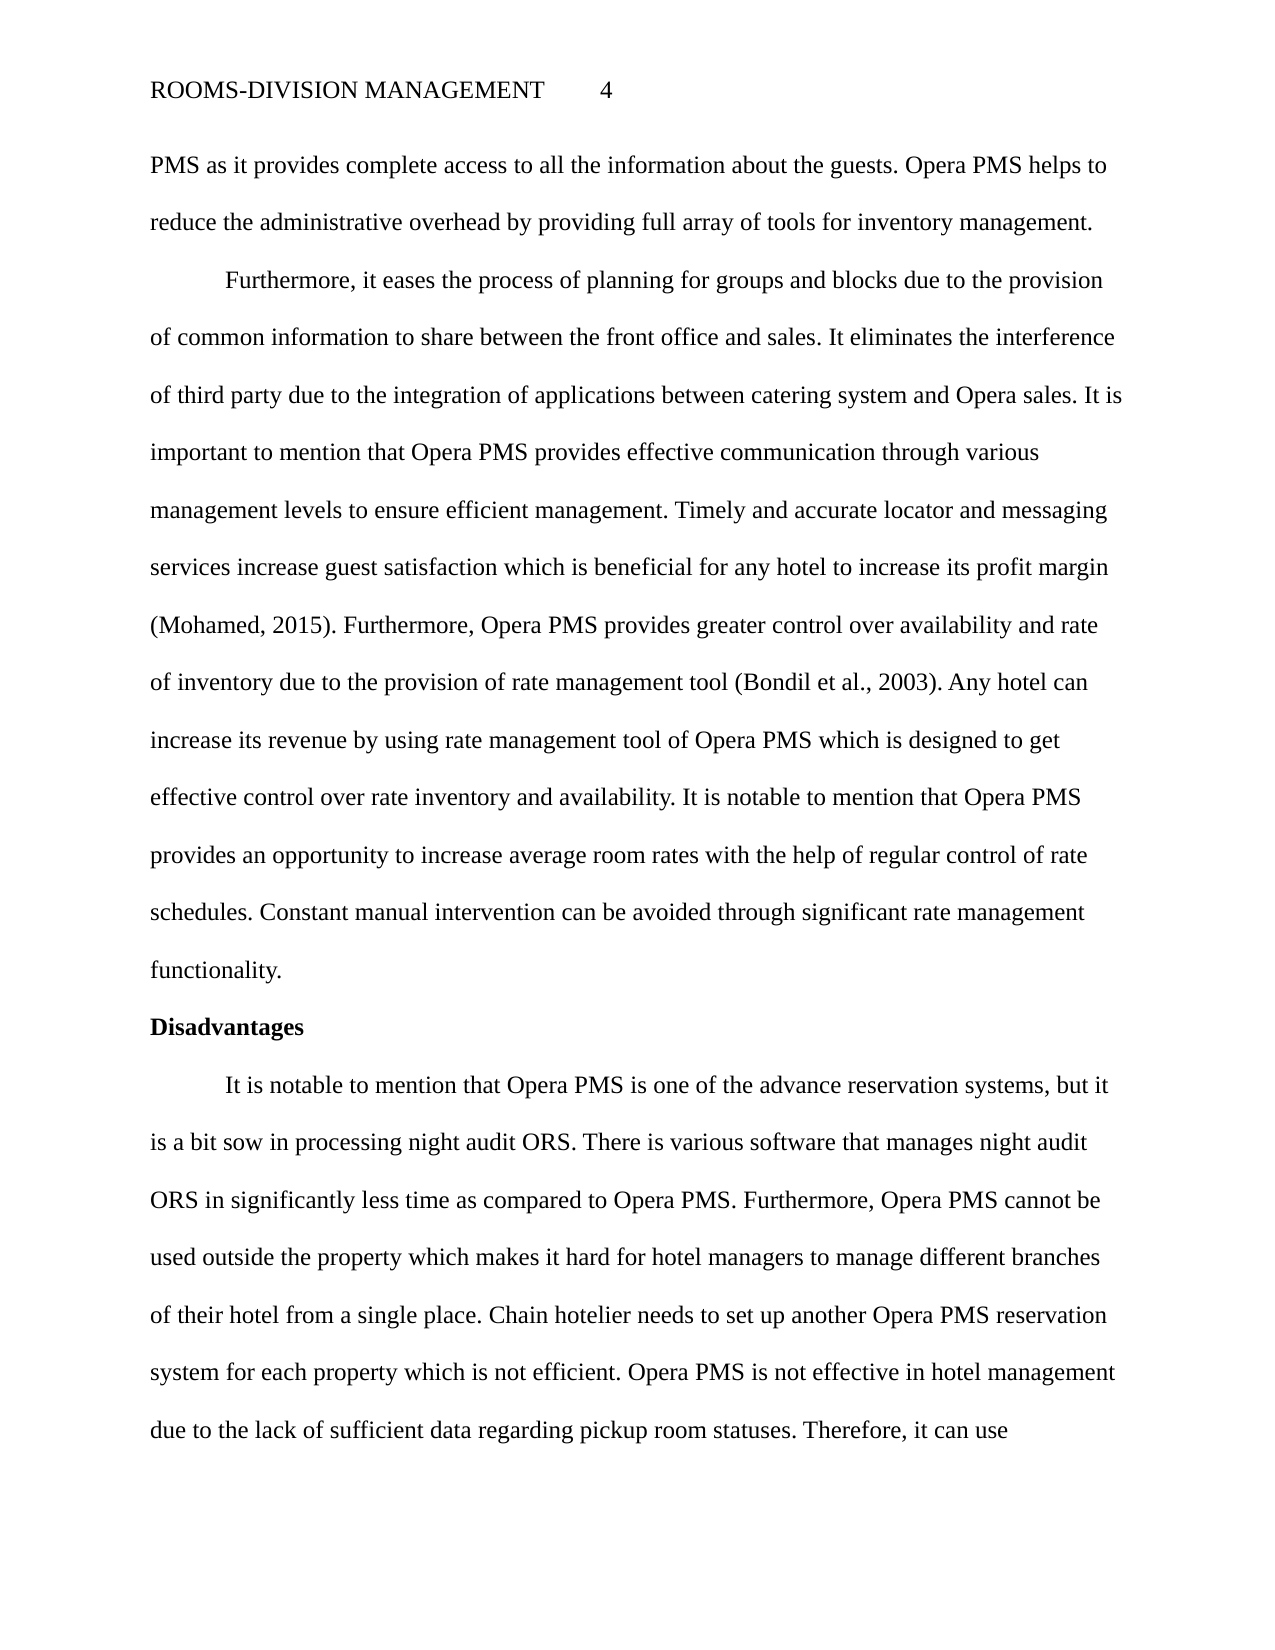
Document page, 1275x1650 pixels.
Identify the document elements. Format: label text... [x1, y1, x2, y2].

text Furthermore, it eases the process of planning for groups and blocks due to the provision of common information to share between the front office and sales. It eliminates the interference of third party due to the integration of applications between catering system and Opera sales. It is important to mention that Opera PMS provides effective communication through various management levels to ensure efficient management. Timely and accurate locator and messaging services increase guest satisfaction which is beneficial for any hotel to increase its profit margin (Mohamed, 2015). Furthermore, Opera PMS provides greater control over availability and rate of inventory due to the provision of rate management tool (Bondil et al., 2003). Any hotel can increase its revenue by using rate management tool of Opera PMS which is designed to get effective control over rate inventory and availability. It is notable to mention that Opera PMS provides an opportunity to increase average room rates with the help of regular control of rate schedules. Constant manual intervention can be avoided through significant rate management functionality. [150, 265, 1125, 984]
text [150, 150, 1125, 236]
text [150, 1070, 1125, 1444]
text Disadvantages [150, 1012, 1125, 1041]
